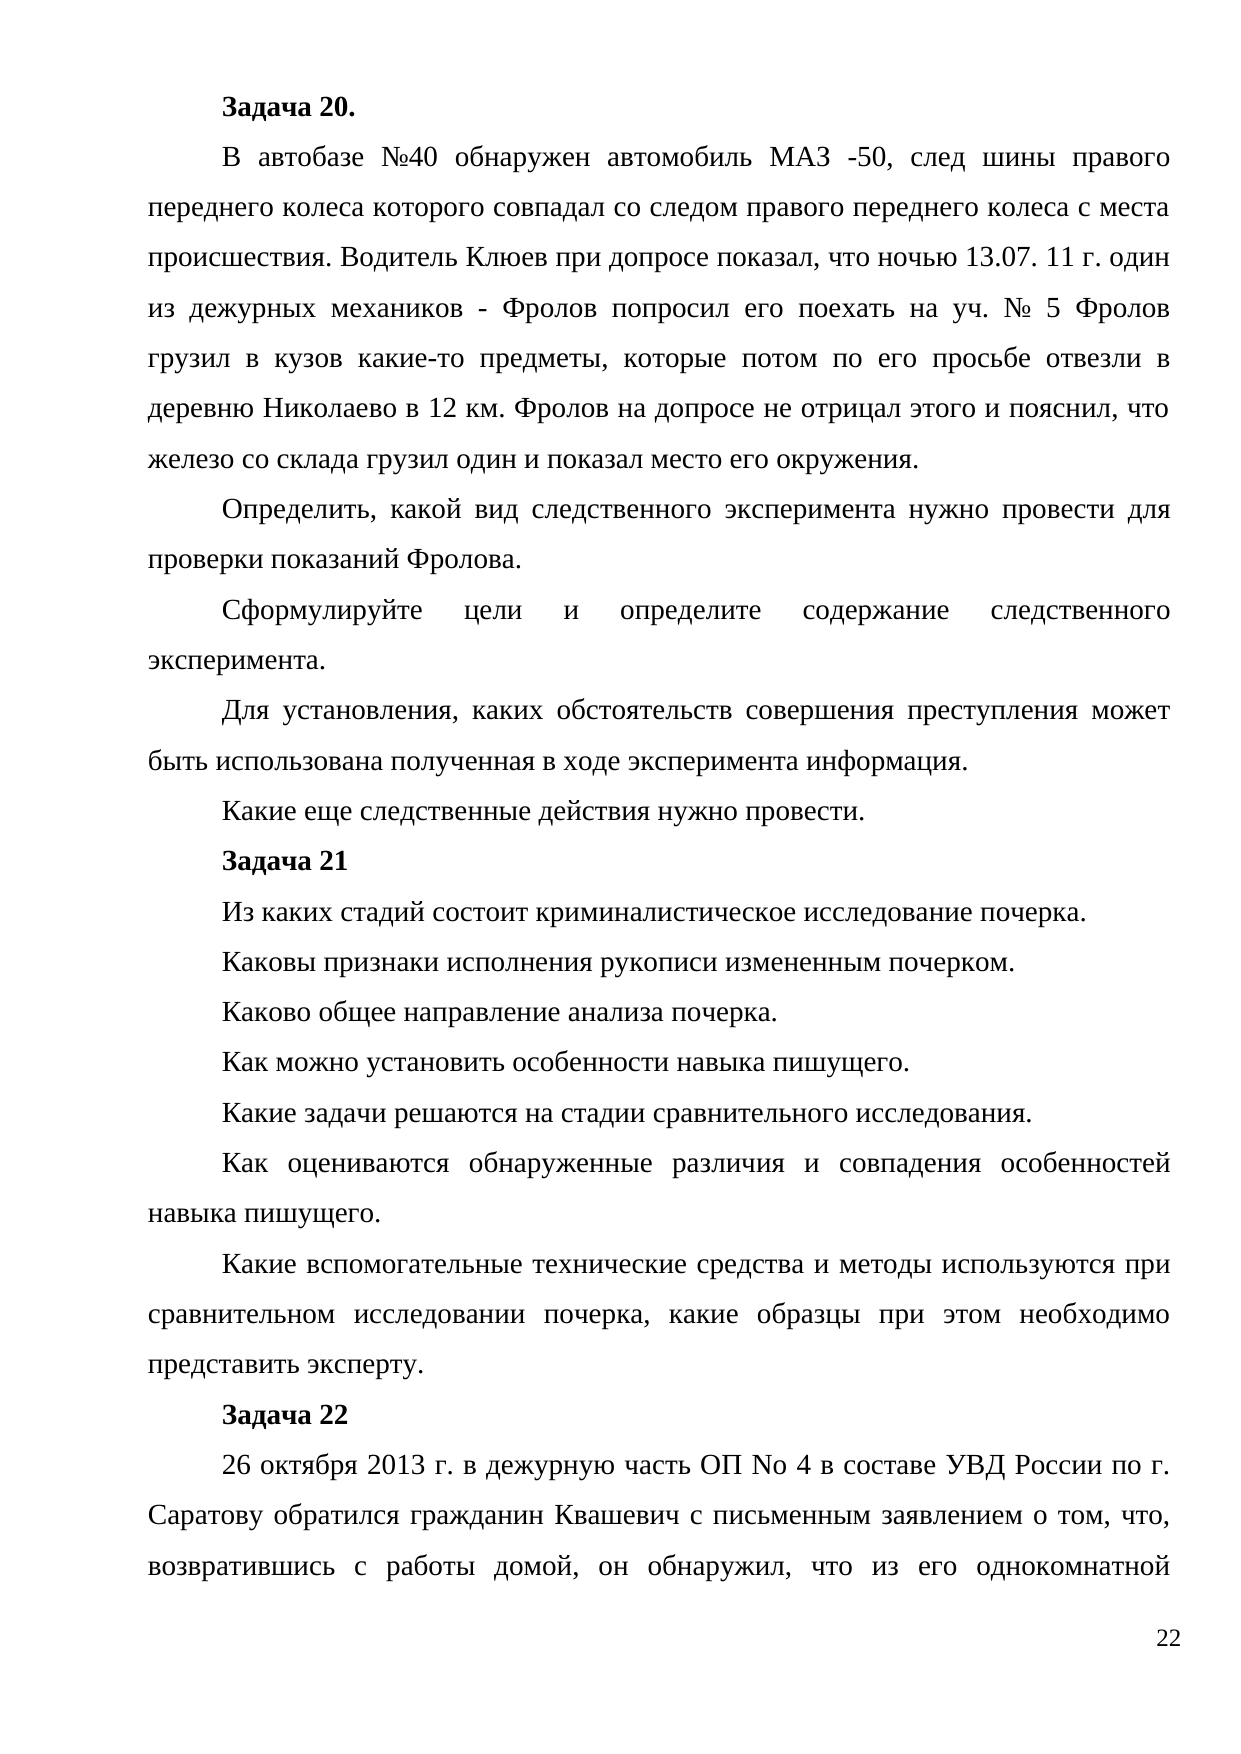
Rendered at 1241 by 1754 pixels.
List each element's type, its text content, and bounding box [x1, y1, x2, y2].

title Какие задачи решаются на стадии сравнительного исследования. [148, 1095, 1171, 1128]
title Какие еще следственные действия нужно провести. [148, 793, 1171, 827]
title Задача 21 [148, 843, 1171, 877]
title В автобазе №40 обнаружен автомобиль МАЗ -50, след шины правого переднего колеса которого совпадал со следом правого переднего колеса с места происшествия. Водитель Клюев при допросе показал, что ночью 13.07. 11 г. один из дежурных механиков - Фролов попросил его поехать на уч. № 5 Фролов грузил в кузов какие-то предметы, которые потом по его просьбе отвезли в деревню Николаево в 12 км. Фролов на допросе не отрицал этого и пояснил, что железо со склада грузил один и показал место его окружения. [148, 139, 1171, 474]
title Каковы признаки исполнения рукописи измененным почерком. [148, 944, 1171, 977]
title Каково общее направление анализа почерка. [148, 994, 1171, 1028]
title Задача 22 [148, 1397, 1171, 1430]
title Сформулируйте цели и определите содержание следственного эксперимента. [148, 592, 1171, 676]
title Как можно установить особенности навыка пишущего. [148, 1044, 1171, 1078]
text Задача 20. [148, 89, 1181, 122]
title Как оцениваются обнаруженные различия и совпадения особенностей навыка пишущего. [148, 1145, 1171, 1229]
title Для установления, каких обстоятельств совершения преступления может быть использована полученная в ходе эксперимента информация. [148, 692, 1171, 776]
title Какие вспомогательные технические средства и методы используются при сравнительном исследовании почерка, какие образцы при этом необходимо представить эксперту. [148, 1246, 1171, 1380]
title Определить, какой вид следственного эксперимента нужно провести для проверки показаний Фролова. [148, 491, 1171, 575]
title Из каких стадий состоит криминалистическое исследование почерка. [148, 894, 1171, 927]
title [148, 1447, 1171, 1581]
